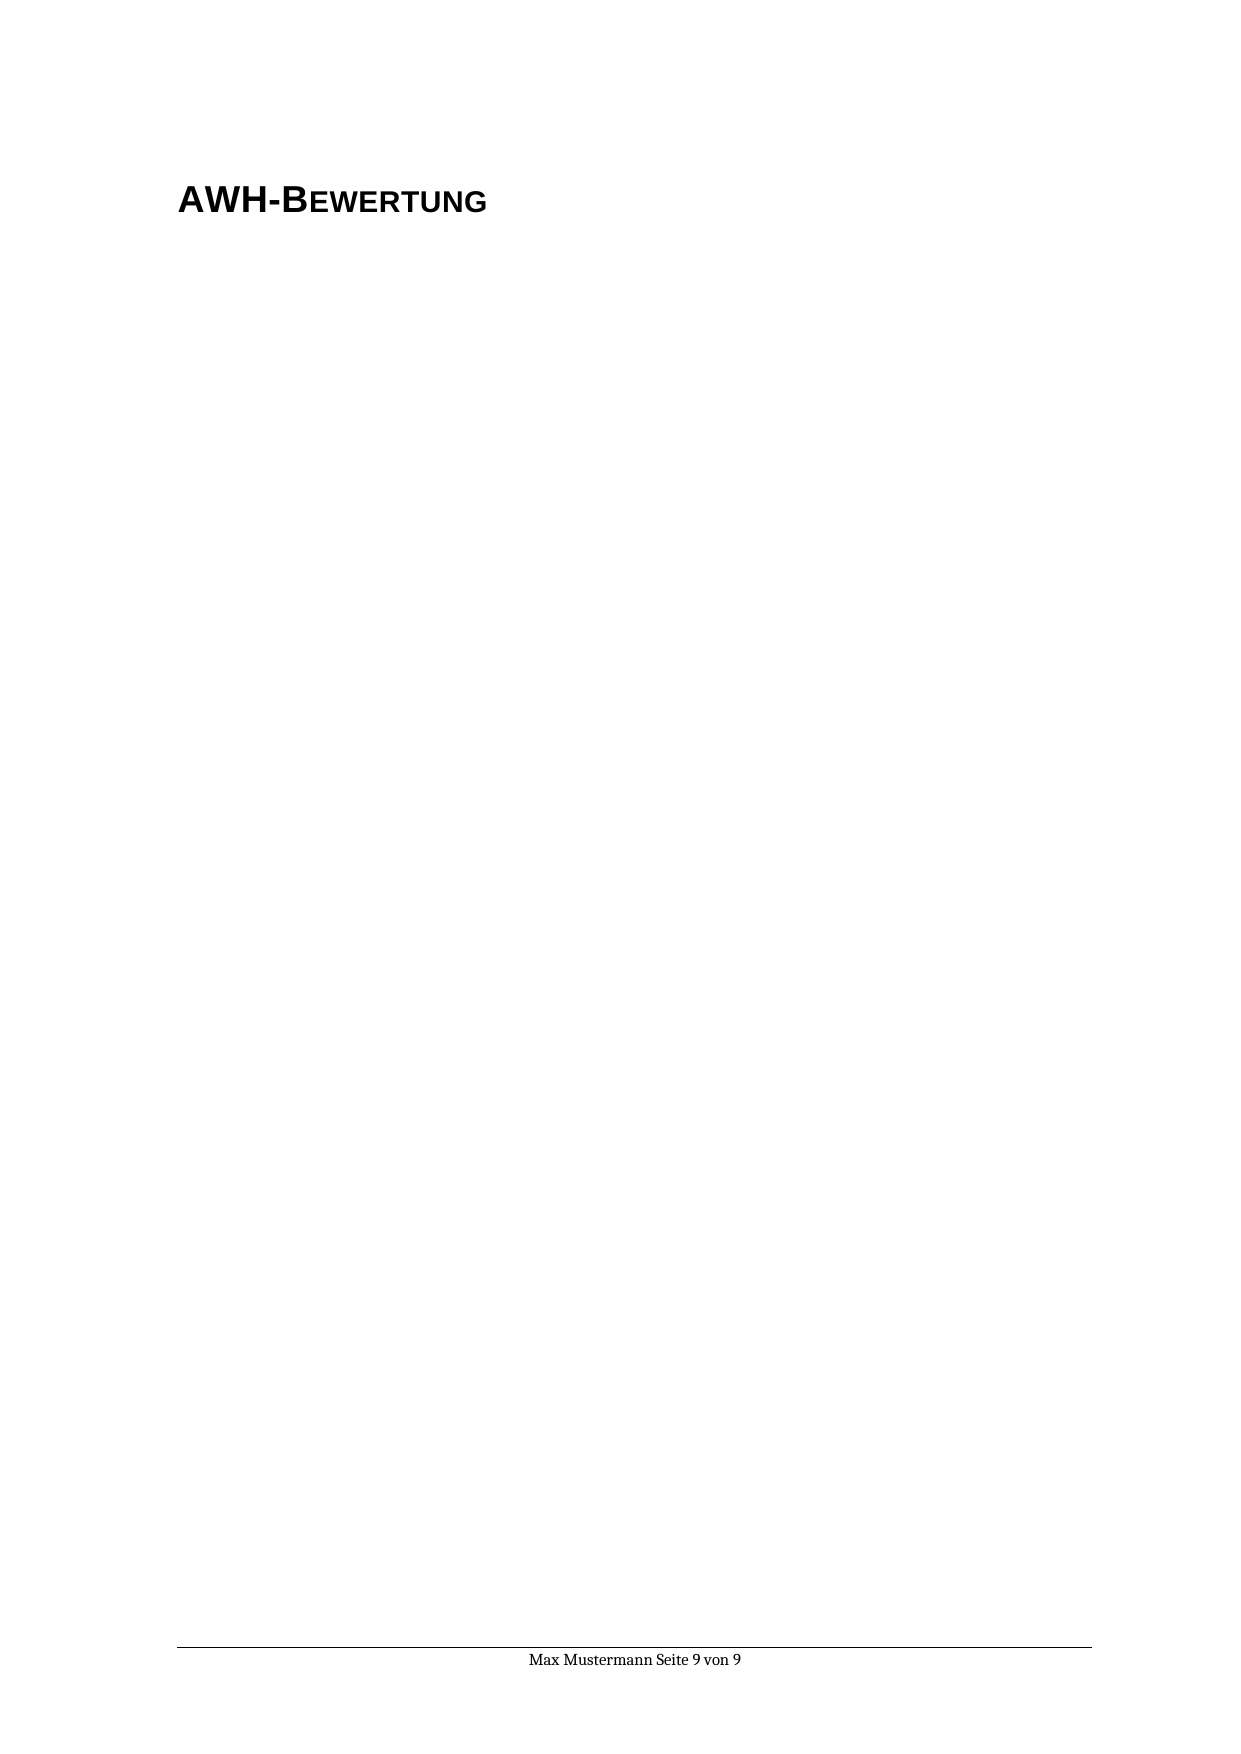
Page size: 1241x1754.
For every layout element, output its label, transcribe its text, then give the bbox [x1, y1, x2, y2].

text AWH-Bewertung [177, 177, 1092, 220]
